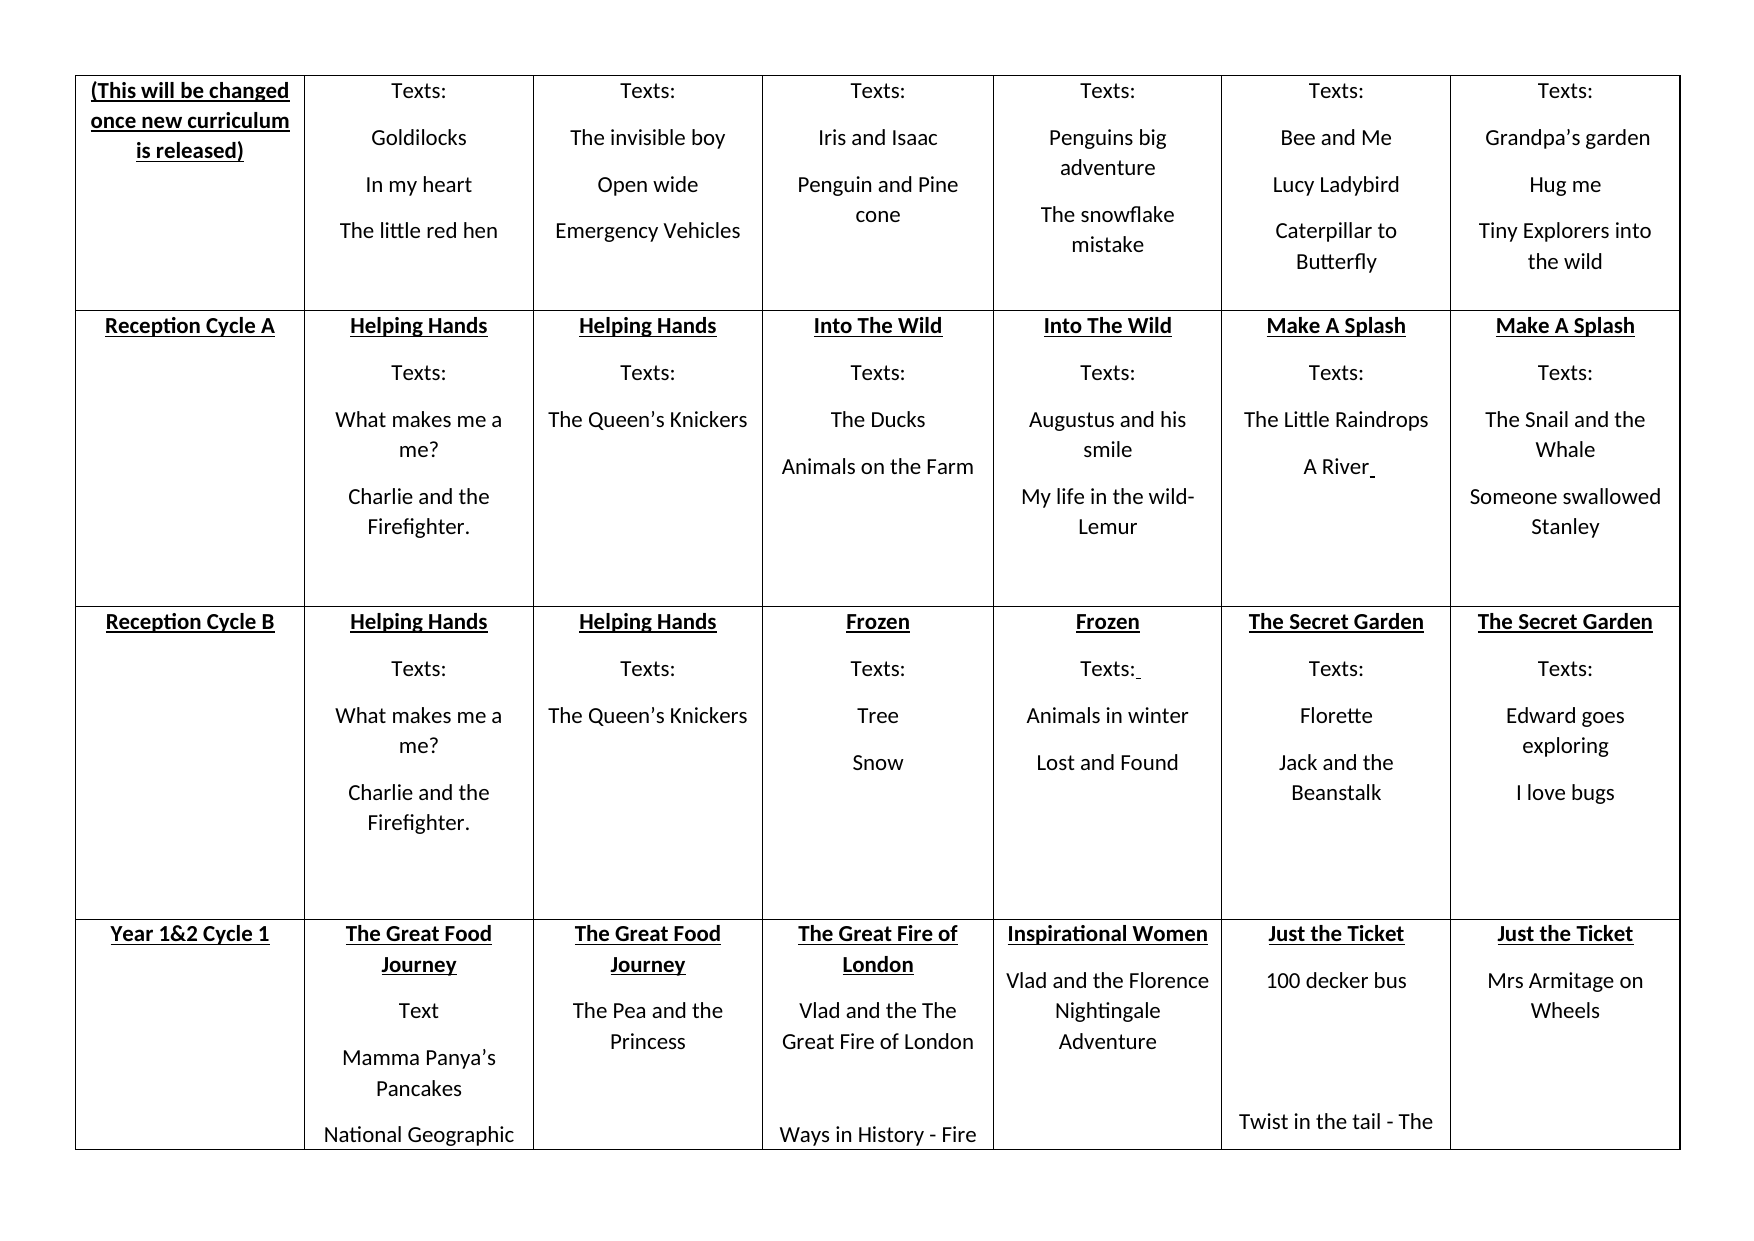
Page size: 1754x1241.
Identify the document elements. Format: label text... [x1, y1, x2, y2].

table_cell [994, 920, 1221, 1148]
table_cell Into The Wild Texts: Augustus and his smile My life in the wild-Lemur [994, 311, 1221, 606]
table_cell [1222, 76, 1450, 310]
table_cell Year 1&2 Cycle 1 [76, 920, 304, 1148]
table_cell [1451, 920, 1679, 1148]
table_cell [534, 920, 762, 1148]
table_cell Make A Splash Texts: The Snail and the Whale Someone swallowed Stanley [1451, 311, 1679, 606]
table_cell Helping Hands Texts: What makes me a me? Charlie and the Firefighter. [305, 607, 533, 918]
table_cell Helping Hands Texts: The Queen’s Knickers [534, 311, 762, 606]
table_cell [1451, 76, 1679, 310]
table_cell Reception Cycle B [76, 607, 304, 918]
table_cell Frozen Texts: Animals in winter Lost and Found [994, 607, 1221, 918]
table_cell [994, 76, 1221, 310]
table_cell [763, 920, 993, 1148]
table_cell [534, 76, 762, 310]
table_cell Frozen Texts: Tree Snow [763, 607, 993, 918]
table_cell The Secret Garden Texts: Edward goes exploring I love bugs [1451, 607, 1679, 918]
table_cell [76, 76, 304, 310]
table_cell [305, 76, 533, 310]
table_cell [763, 76, 993, 310]
table_cell Helping Hands Texts: The Queen’s Knickers [534, 607, 762, 918]
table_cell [305, 920, 533, 1148]
table_cell Reception Cycle A [76, 311, 304, 606]
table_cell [1222, 920, 1450, 1148]
table_cell The Secret Garden Texts: Florette Jack and the Beanstalk [1222, 607, 1450, 918]
table_cell Into The Wild Texts: The Ducks Animals on the Farm [763, 311, 993, 606]
table_cell Helping Hands Texts: What makes me a me? Charlie and the Firefighter. [305, 311, 533, 606]
table_cell Make A Splash Texts: The Little Raindrops A River [1222, 311, 1450, 606]
